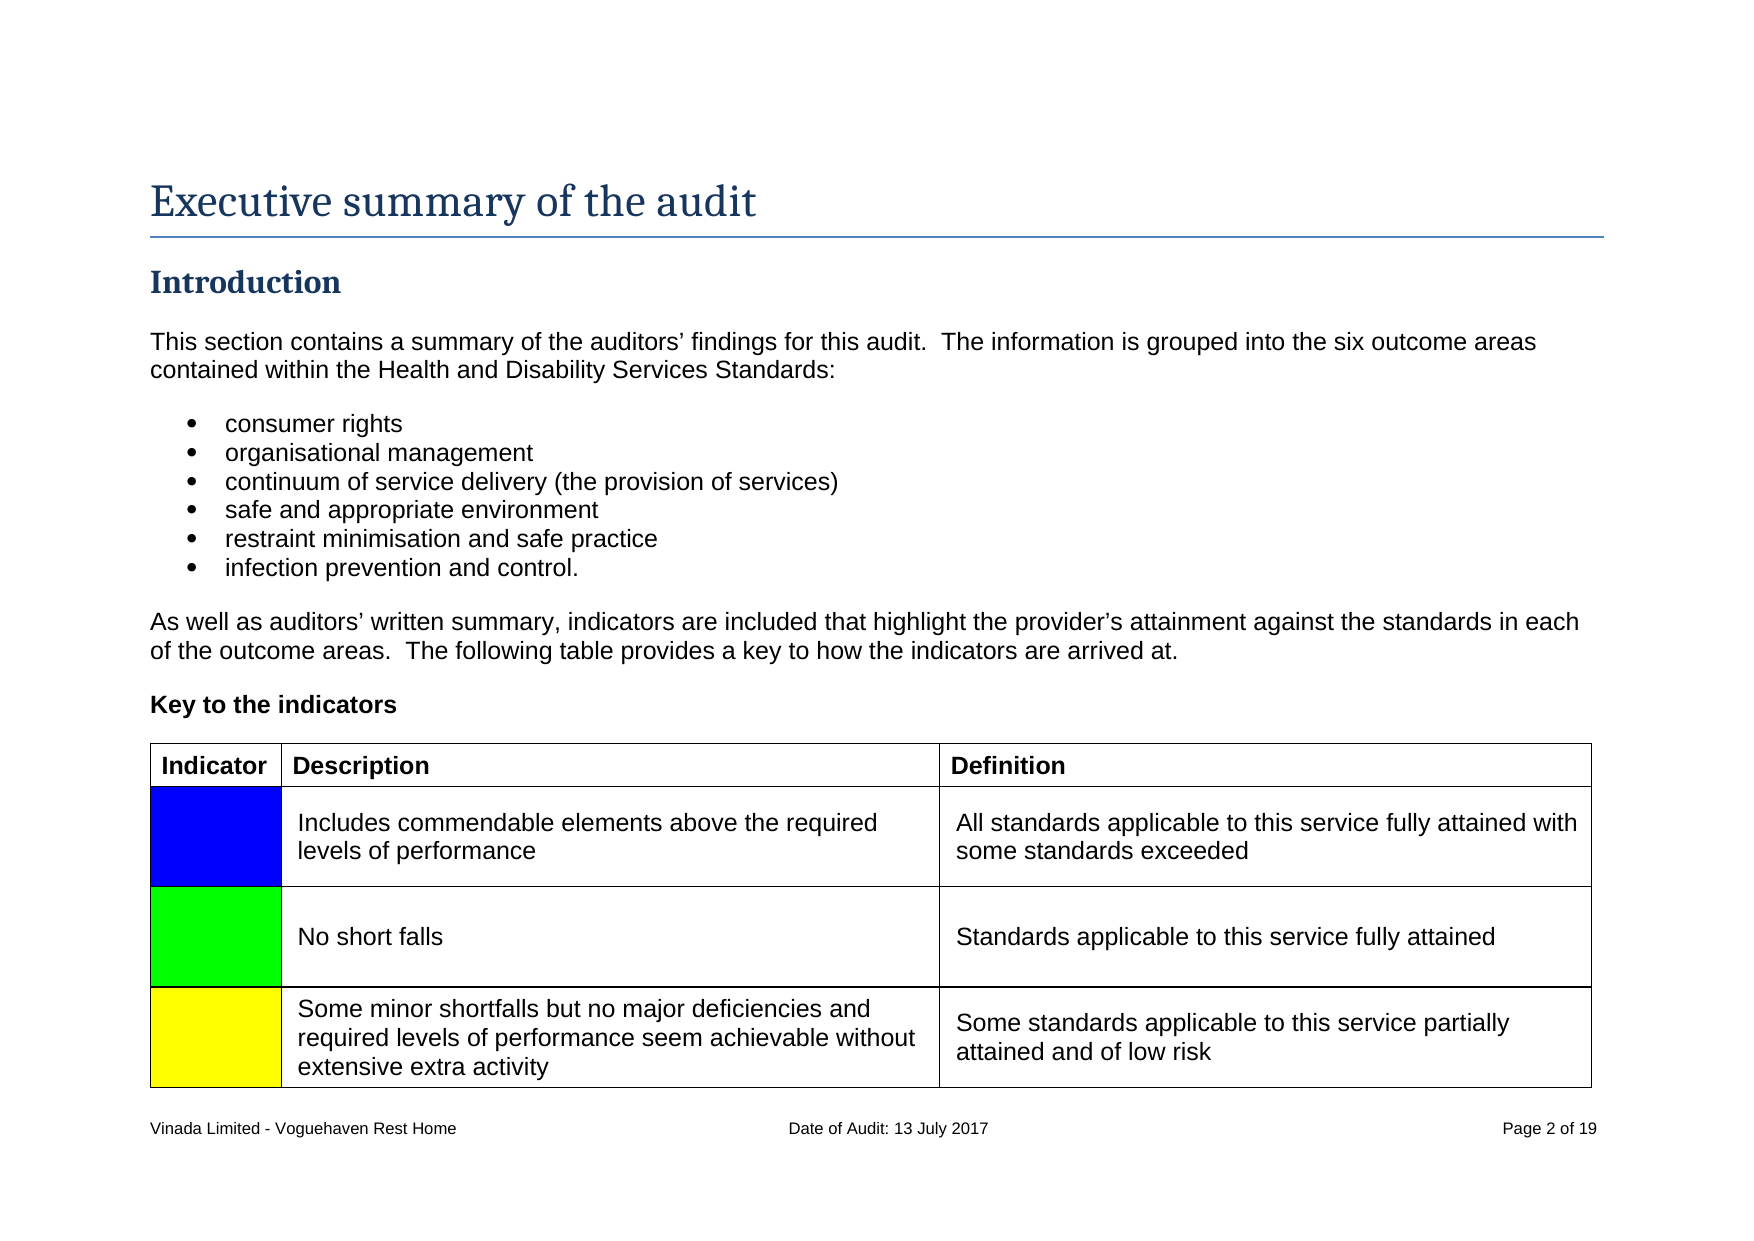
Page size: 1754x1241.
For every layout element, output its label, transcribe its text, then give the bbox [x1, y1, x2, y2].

table_cell [151, 787, 281, 886]
list infection prevention and control. [187, 553, 1604, 582]
list continuum of service delivery (the provision of services) [187, 467, 1604, 496]
table_header Indicator [151, 744, 281, 786]
list safe and appropriate environment [187, 496, 1604, 524]
text As well as auditors’ written summary, indicators are included that highlight the provider’s attainment against the standards in each of the outcome areas. The following table provides a key to how the indicators are arrived at. [150, 607, 1604, 664]
table_header Definition [940, 744, 1591, 786]
table_cell Some standards applicable to this service partially attained and of low risk [940, 988, 1591, 1087]
table_cell All standards applicable to this service fully attained with some standards exceeded [940, 787, 1591, 886]
table_cell Standards applicable to this service fully attained [940, 887, 1591, 986]
text Key to the indicators [150, 689, 1604, 718]
table_cell Includes commendable elements above the required levels of performance [282, 787, 939, 886]
subtitle Introduction [150, 263, 1604, 301]
list restraint minimisation and safe practice [187, 524, 1604, 553]
table_cell [151, 988, 281, 1087]
list organisational management [187, 438, 1604, 467]
table_cell Some minor shortfalls but no major deficiencies and required levels of performance seem achievable without extensive extra activity [282, 988, 939, 1087]
table_cell No short falls [282, 887, 939, 986]
list consumer rights [187, 409, 1604, 438]
text This section contains a summary of the auditors’ findings for this audit. The information is grouped into the six outcome areas contained within the Health and Disability Services Standards: [150, 326, 1604, 384]
table_cell [151, 887, 281, 986]
table_header Description [282, 744, 939, 786]
subtitle Executive summary of the audit [150, 175, 1604, 236]
